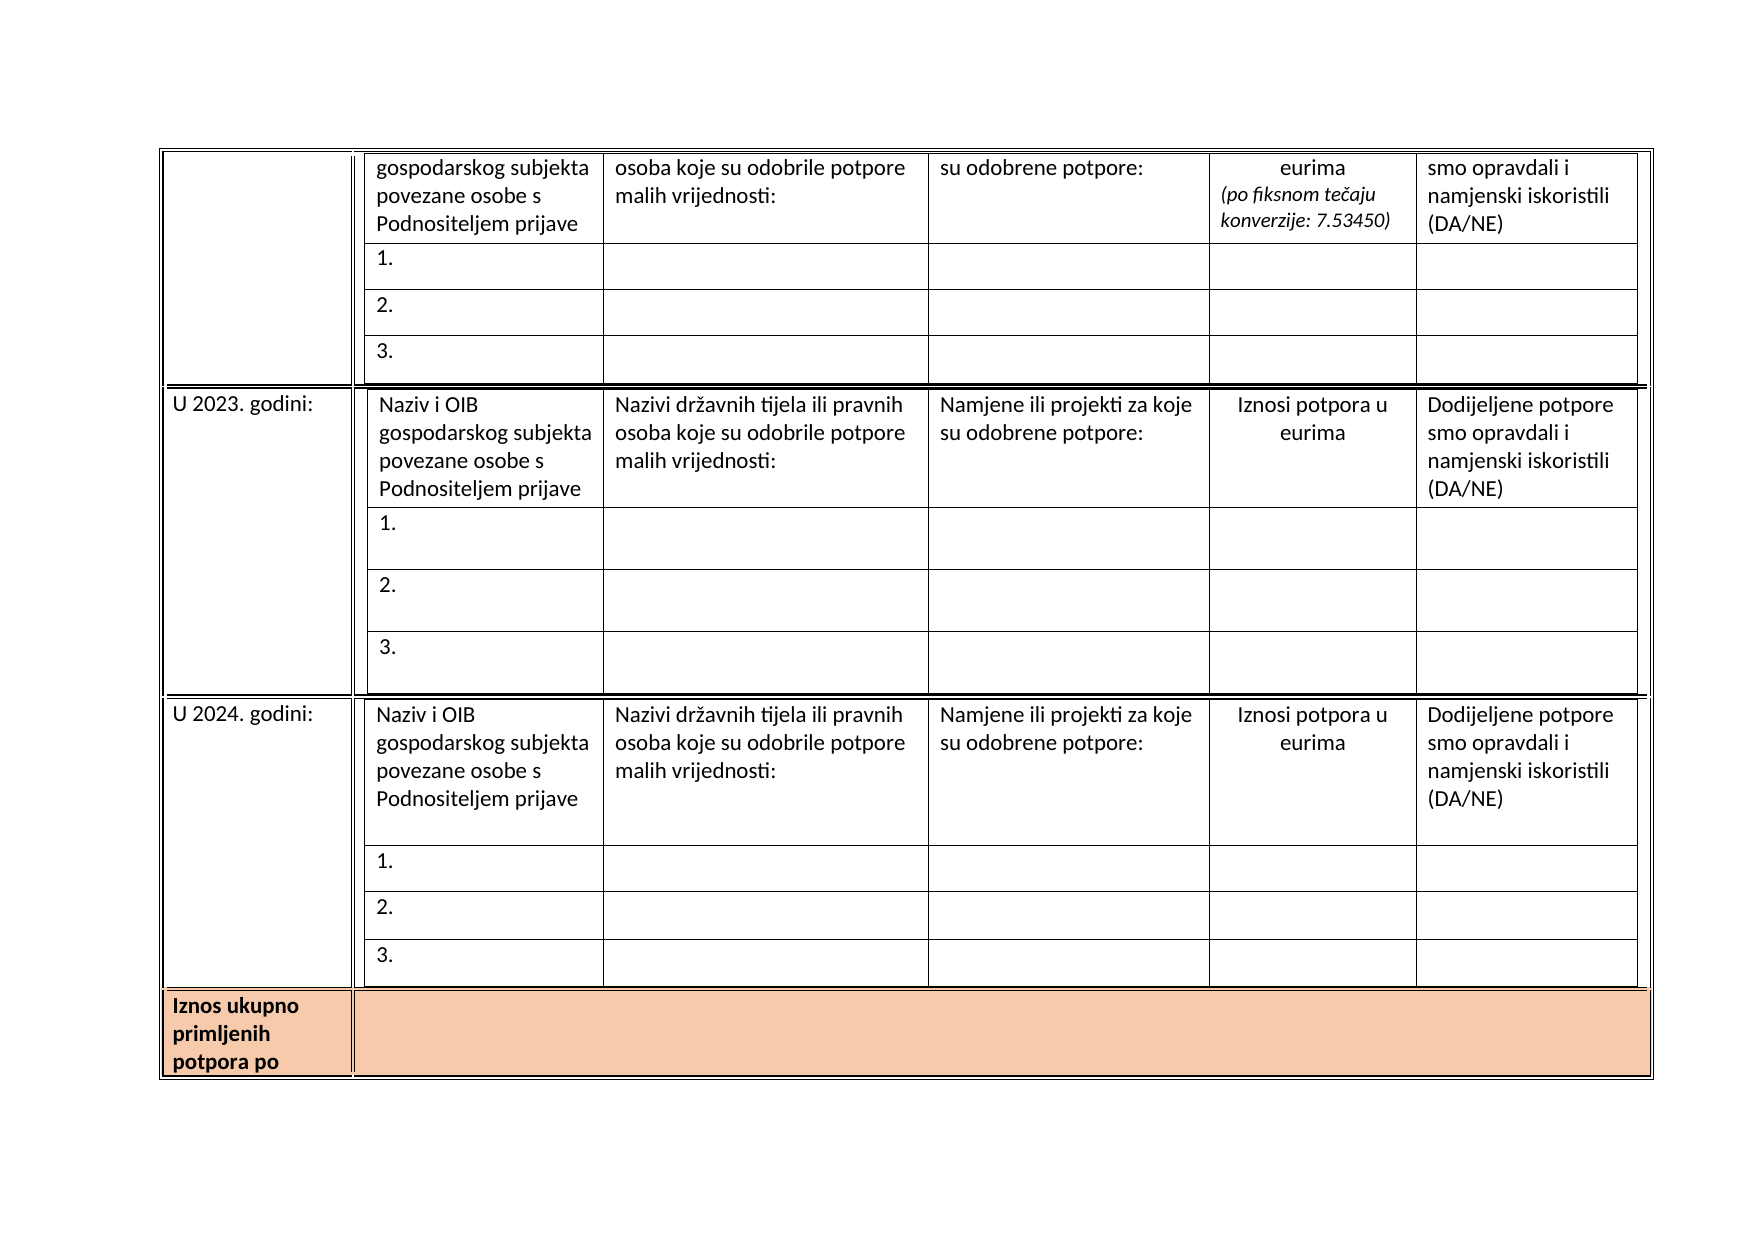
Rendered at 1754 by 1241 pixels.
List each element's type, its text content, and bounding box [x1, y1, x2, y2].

table_cell [1417, 290, 1637, 335]
table_cell [365, 336, 603, 383]
table_cell [604, 154, 928, 243]
table_cell [1417, 244, 1637, 289]
table_cell [604, 290, 928, 335]
table_cell U 2024. godini: [161, 694, 353, 987]
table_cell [161, 987, 353, 1075]
table_cell [365, 244, 603, 289]
table_cell U 2022. godini: [161, 149, 353, 384]
table_cell [1210, 154, 1416, 243]
table_cell [1210, 336, 1416, 383]
table_cell [353, 987, 1652, 1075]
table_cell U 2023. godini: [161, 384, 353, 694]
table_cell [1417, 336, 1637, 383]
table_cell [353, 694, 1652, 987]
table_cell [353, 384, 1652, 694]
table_cell [1417, 154, 1637, 243]
table_cell [929, 290, 1209, 335]
table_cell [929, 336, 1209, 383]
table_cell [929, 154, 1209, 243]
table_cell [1210, 244, 1416, 289]
table_cell [1638, 152, 1650, 384]
table_cell [1210, 290, 1416, 335]
table_cell [604, 336, 928, 383]
table_cell [365, 154, 603, 243]
table_cell [353, 152, 364, 384]
table_cell [604, 244, 928, 289]
table_cell [929, 244, 1209, 289]
table_cell [365, 290, 603, 335]
